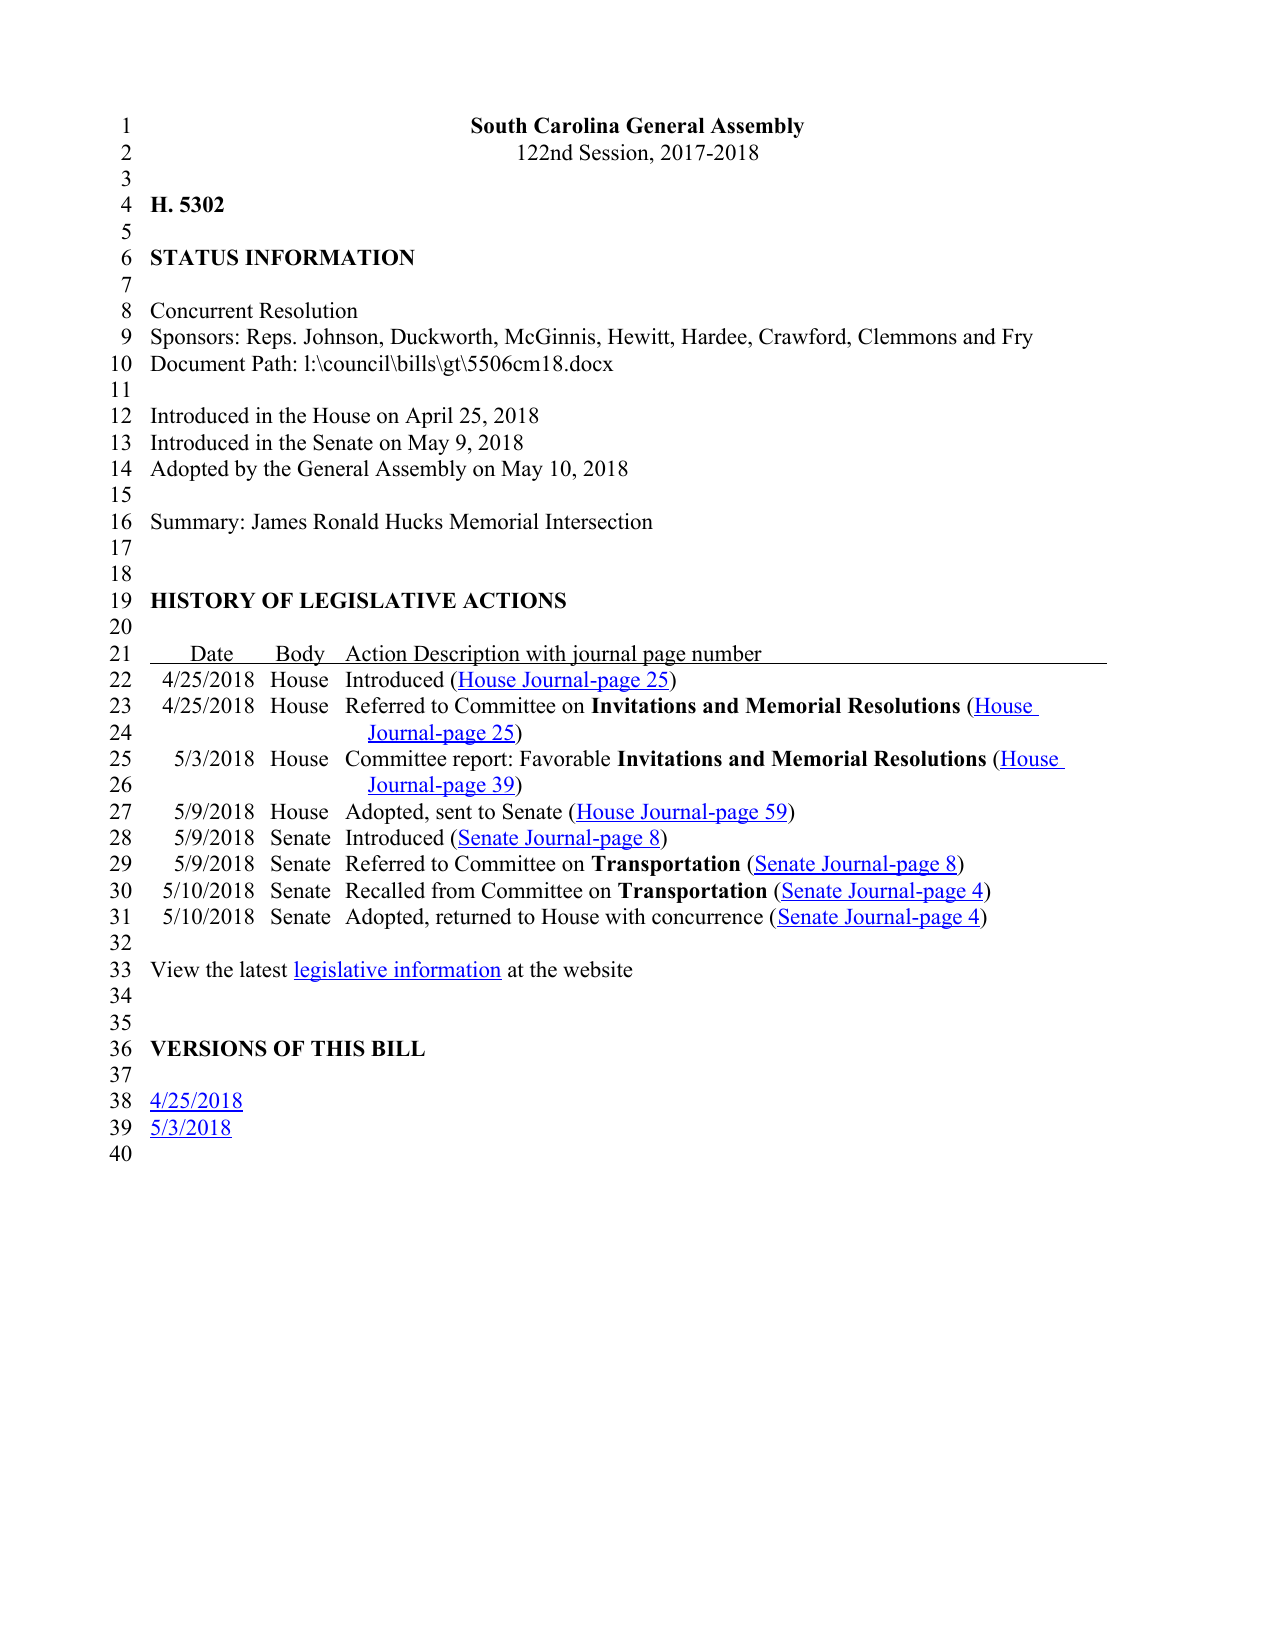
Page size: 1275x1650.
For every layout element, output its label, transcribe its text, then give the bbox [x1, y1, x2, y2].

text View the latest legislative information at the website [150, 956, 1125, 982]
text HISTORY OF LEGISLATIVE ACTIONS [150, 587, 1125, 613]
text Sponsors: Reps. Johnson, Duckworth, McGinnis, Hewitt, Hardee, Crawford, Clemmons and Fry [150, 323, 1125, 350]
text Summary: James Ronald Hucks Memorial Intersection [150, 508, 1125, 534]
text 5/10/2018 Senate Recalled from Committee on Transportation (Senate Journal-page 4) [150, 877, 1125, 903]
text 4/25/2018 House Introduced (House Journal-page 25) [150, 666, 1125, 692]
text 122nd Session, 2017-2018 [150, 139, 1125, 165]
text 4/25/2018 [150, 1088, 1125, 1114]
text South Carolina General Assembly [150, 112, 1125, 139]
text STATUS INFORMATION [150, 244, 1125, 271]
text 5/9/2018 Senate Referred to Committee on Transportation (Senate Journal-page 8) [150, 850, 1125, 877]
text Introduced in the Senate on May 9, 2018 [150, 429, 1125, 455]
text Introduced in the House on April 25, 2018 [150, 402, 1125, 429]
text Document Path: l:\council\bills\gt\5506cm18.docx [150, 350, 1125, 376]
text 5/10/2018 Senate Adopted, returned to House with concurrence (Senate Journal-page 4) [150, 903, 1125, 929]
text Date Body Action Description with journal page number [150, 639, 1125, 666]
text VERSIONS OF THIS BILL [150, 1035, 1125, 1061]
text 5/9/2018 Senate Introduced (Senate Journal-page 8) [150, 824, 1125, 850]
text 5/3/2018 House Committee report: Favorable Invitations and Memorial Resolutions (House Journal-page 39) [150, 745, 1125, 798]
text H. 5302 [150, 192, 1125, 218]
text Concurrent Resolution [150, 297, 1125, 323]
text 4/25/2018 House Referred to Committee on Invitations and Memorial Resolutions (House Journal-page 25) [150, 692, 1125, 745]
text Adopted by the General Assembly on May 10, 2018 [150, 455, 1125, 481]
text 5/3/2018 [150, 1114, 1125, 1140]
text 5/9/2018 House Adopted, sent to Senate (House Journal-page 59) [150, 798, 1125, 824]
